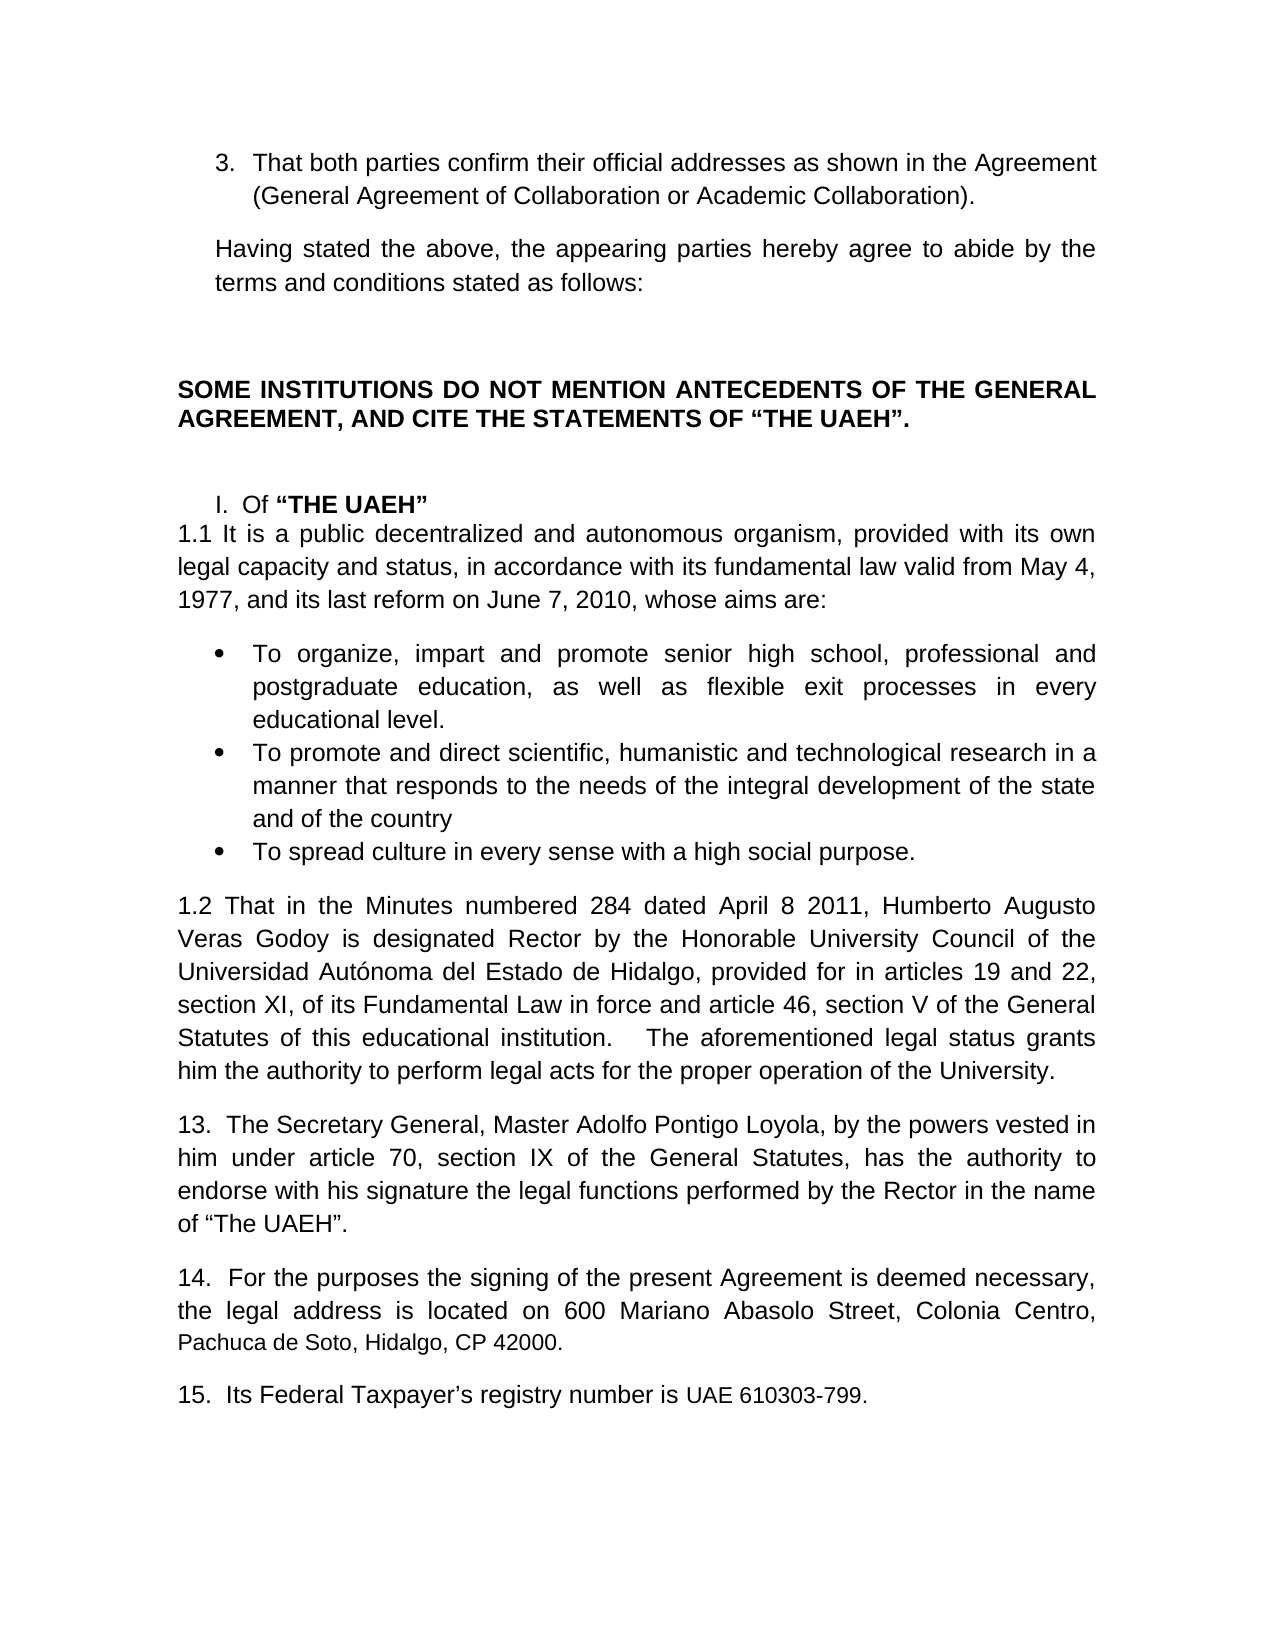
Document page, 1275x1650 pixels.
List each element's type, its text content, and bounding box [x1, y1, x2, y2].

text Having stated the above, the appearing parties hereby agree to abide by the terms and conditions stated as follows: [215, 234, 1098, 296]
text 1.2 That in the Minutes numbered 284 dated April 8 2011, Humberto Augusto Veras Godoy is designated Rector by the Honorable University Council of the Universidad Autónoma del Estado de Hidalgo, provided for in articles 19 and 22, section XI, of its Fundamental Law in force and article 46, section V of the General Statutes of this educational institution. The aforementioned legal status grants him the authority to perform legal acts for the proper operation of the University. [177, 891, 1098, 1085]
text 13. The Secretary General, Master Adolfo Pontigo Loyola, by the powers vested in him under article 70, section IX of the General Statutes, has the authority to endorse with his signature the legal functions performed by the Rector in the name of “The UAEH”. [177, 1110, 1098, 1238]
list That both parties confirm their official addresses as shown in the Agreement (General Agreement of Collaboration or Academic Collaboration). [215, 148, 1098, 209]
text SOME INSTITUTIONS DO NOT MENTION ANTECEDENTS OF THE GENERAL AGREEMENT, AND CITE THE STATEMENTS OF “THE UAEH”. [177, 375, 1098, 433]
list To promote and direct scientific, humanistic and technological research in a manner that responds to the needs of the integral development of the state and of the country [215, 738, 1098, 833]
text 1.1 It is a public decentralized and autonomous organism, provided with its own legal capacity and status, in accordance with its fundamental law valid from May 4, 1977, and its last reform on June 7, 2010, whose aims are: [177, 519, 1098, 614]
list To spread culture in every sense with a high social purpose. [215, 837, 1098, 866]
list Of “THE UAEH” [215, 490, 1098, 519]
text 14. For the purposes the signing of the present Agreement is deemed necessary, the legal address is located on 600 Mariano Abasolo Street, Colonia Centro, Pachuca de Soto, Hidalgo, CP 42000. [177, 1263, 1098, 1355]
list To organize, impart and promote senior high school, professional and postgraduate education, as well as flexible exit processes in every educational level. [215, 639, 1098, 734]
text 15. Its Federal Taxpayer’s registry number is UAE 610303-799. [177, 1380, 1098, 1408]
